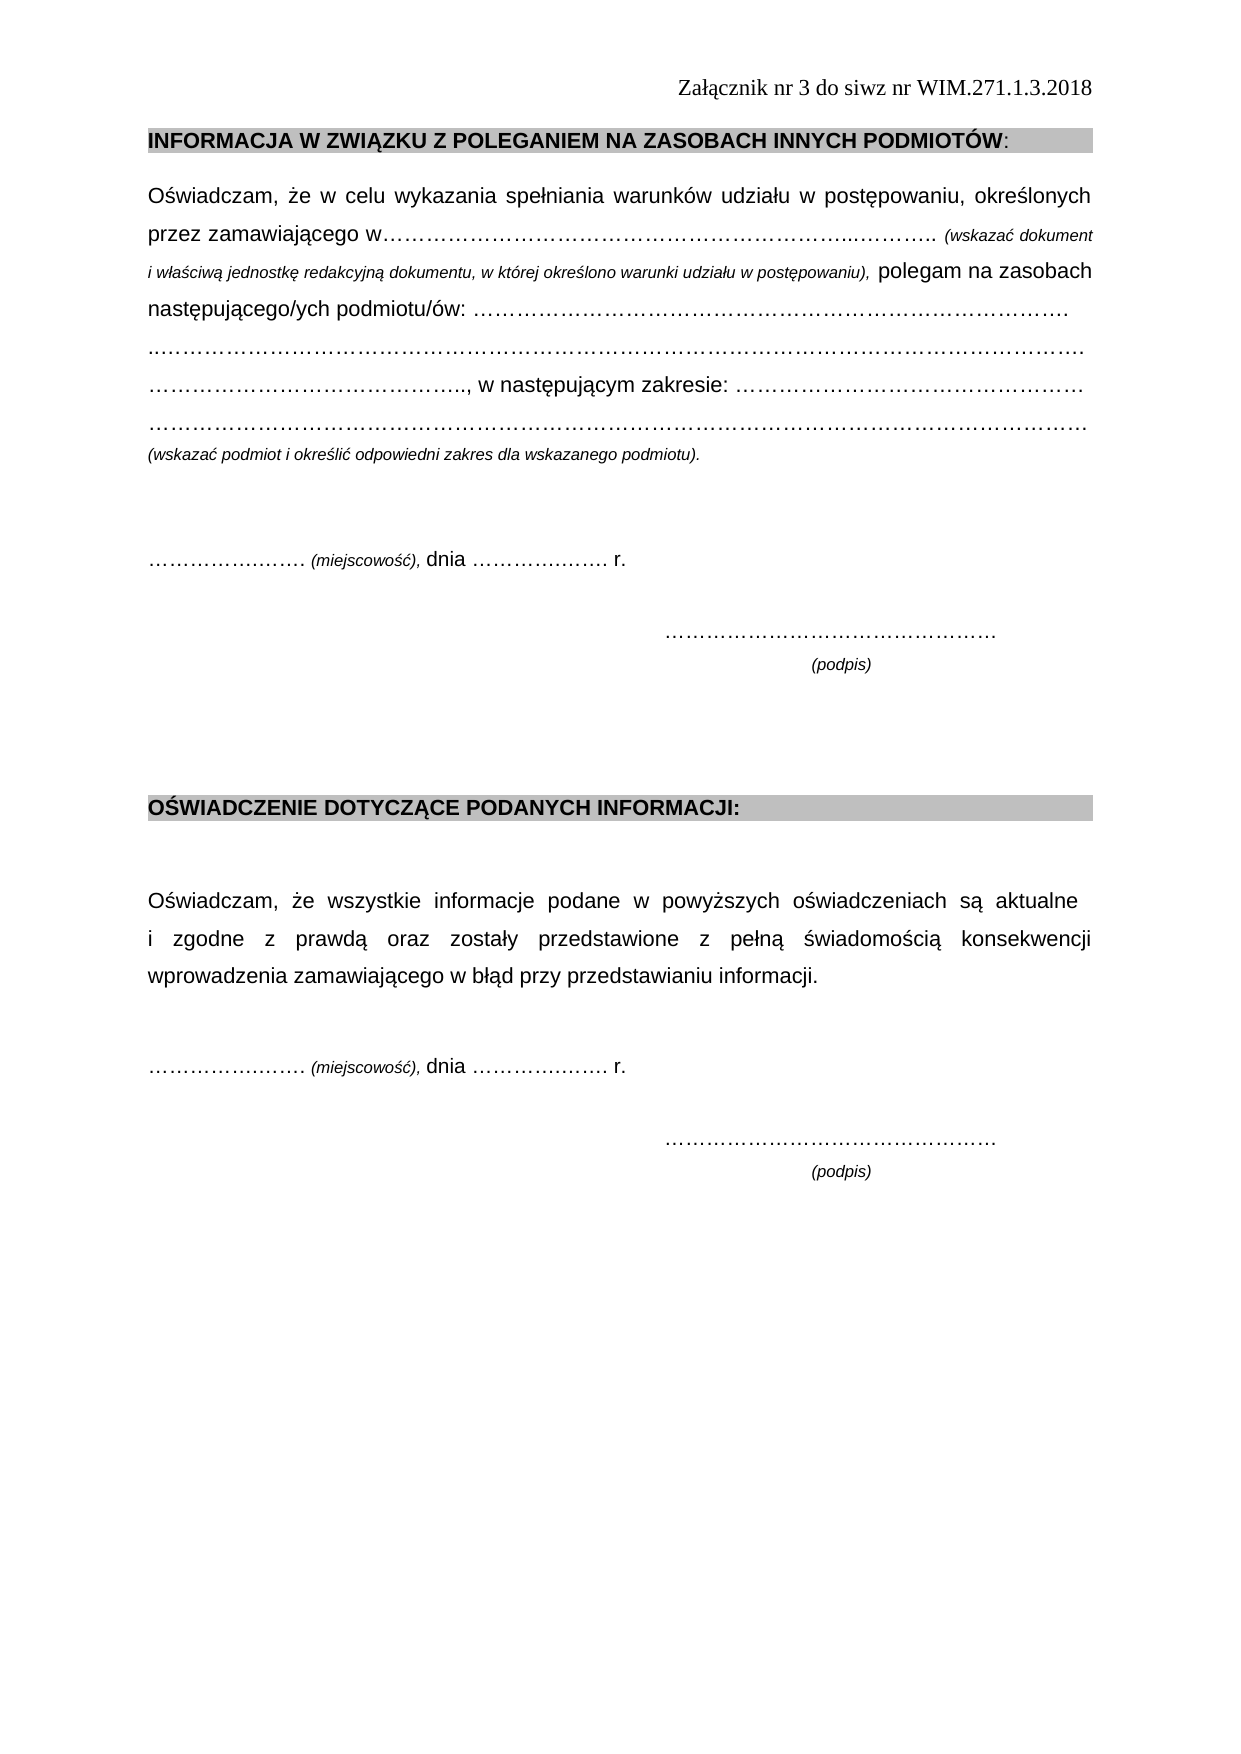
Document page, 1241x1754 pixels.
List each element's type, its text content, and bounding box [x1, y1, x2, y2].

text ………………………………………… [148, 1126, 1093, 1149]
text Oświadczam, że wszystkie informacje podane w powyższych oświadczeniach są aktualne i zgodne z prawdą oraz zostały przedstawione z pełną świadomością konsekwencji wprowadzenia zamawiającego w błąd przy przedstawianiu informacji. [148, 888, 1093, 988]
text ………………………………………………………………………………………………………………… (wskazać podmiot i określić odpowiedni zakres dla wskazanego podmiotu). [148, 409, 1093, 463]
text ………………………………………… [148, 619, 1093, 643]
text Oświadczam, że w celu wykazania spełniania warunków udziału w postępowaniu, określonych przez zamawiającego w………………………………………………………...……….. (wskazać dokument i właściwą jednostkę redakcyjną dokumentu, w której określono warunki udziału w postępowaniu), polegam na zasobach następującego/ych podmiotu/ów: ………………………………………………………………………. [148, 183, 1093, 321]
text ..……………………………………………………………………………………………………………….…………………………………….., w następującym zakresie: ………………………………………… [148, 334, 1093, 397]
text (podpis) [738, 1161, 1093, 1181]
text INFORMACJA W ZWIĄZKU Z POLEGANIEM NA ZASOBACH INNYCH PODMIOTÓW: [148, 128, 1093, 153]
text OŚWIADCZENIE DOTYCZĄCE PODANYCH INFORMACJI: [148, 795, 1093, 821]
text …………….……. (miejscowość), dnia ………….……. r. [148, 1054, 1093, 1078]
text (podpis) [738, 654, 1093, 674]
text …………….……. (miejscowość), dnia ………….……. r. [148, 547, 1093, 571]
